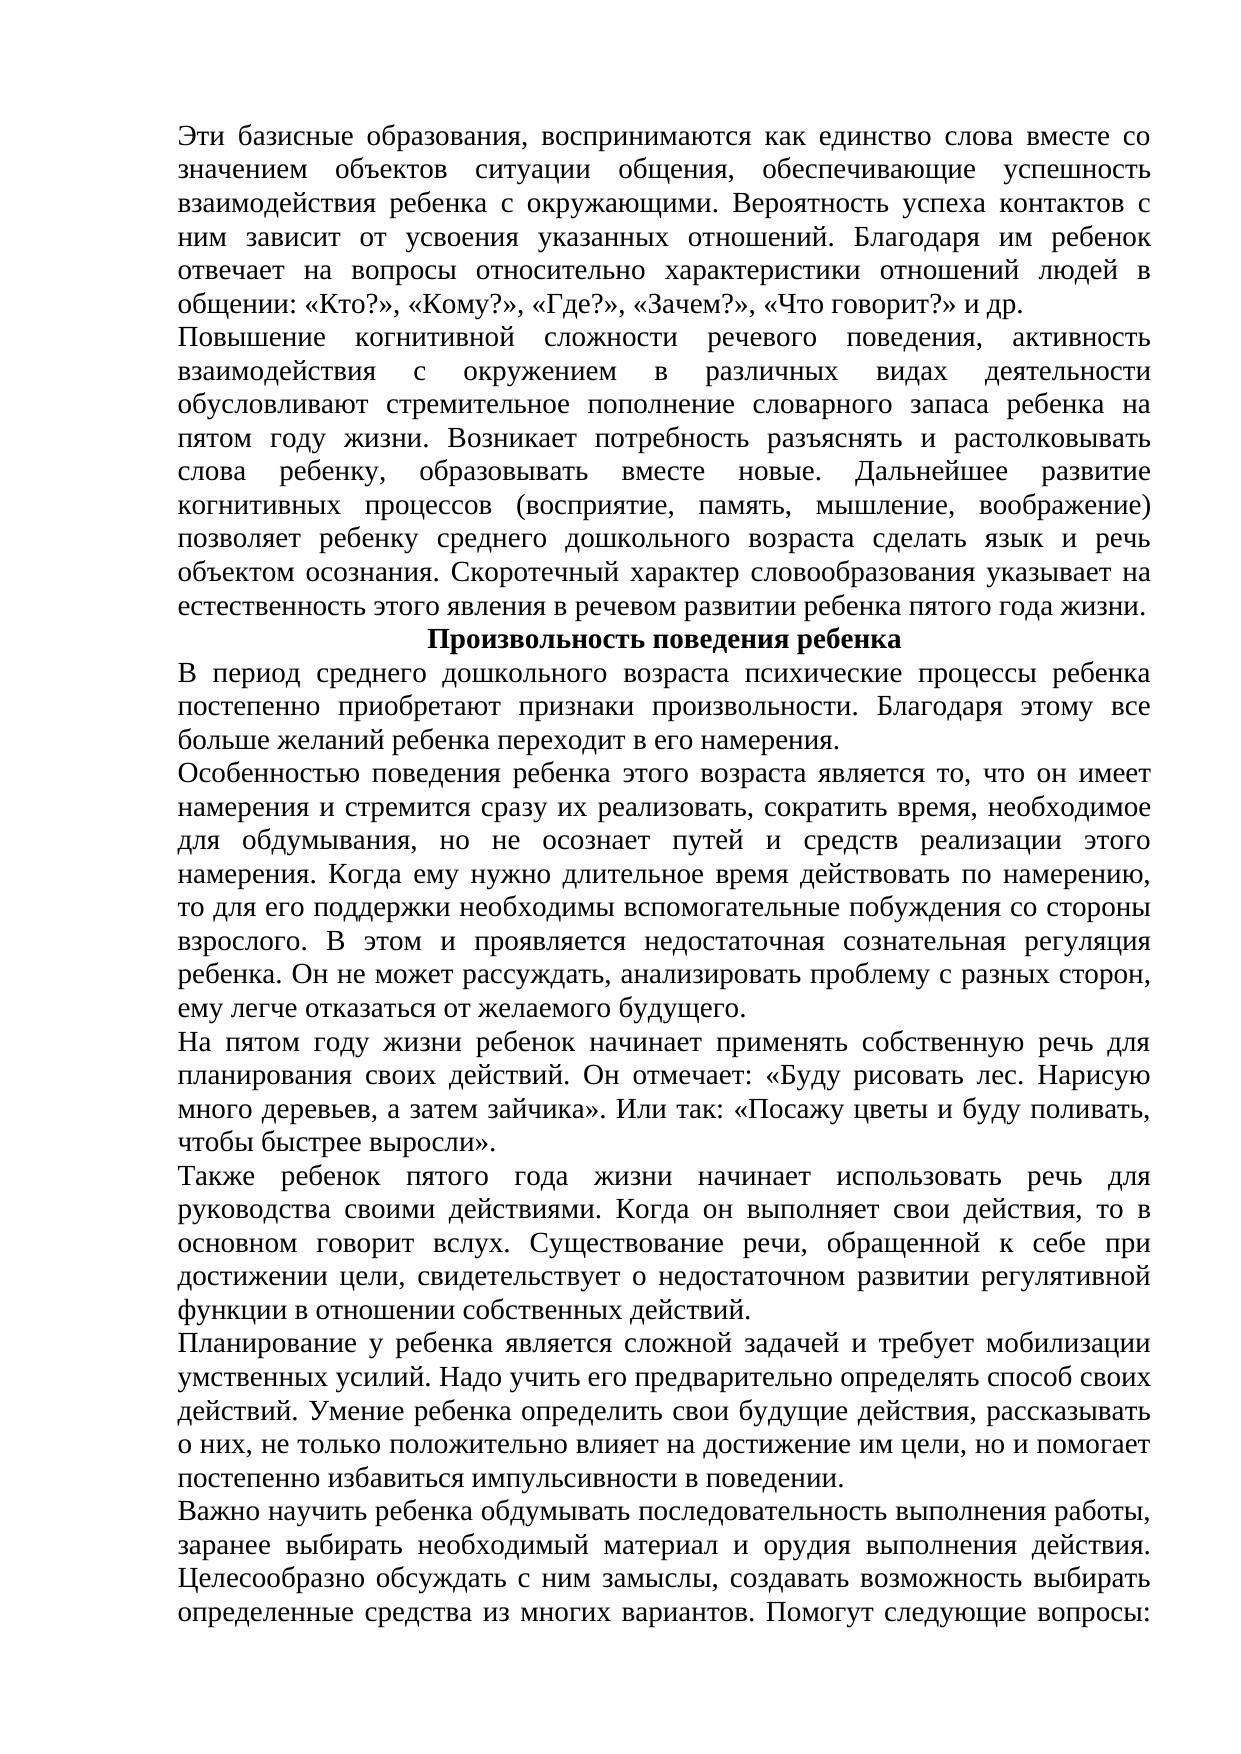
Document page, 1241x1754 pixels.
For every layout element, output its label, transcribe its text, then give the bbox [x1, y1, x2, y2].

text Произвольность поведения ребенка [177, 621, 1152, 655]
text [177, 118, 1152, 319]
text На пятом году жизни ребенок начинает применять собственную речь для планирования своих действий. Он отмечает: «Буду рисовать лес. Нарисую много деревьев, а затем зайчика». Или так: «Посажу цветы и буду поливать, чтобы быстрее выросли». [177, 1024, 1152, 1158]
text Повышение когнитивной сложности речевого поведения, активность взаимодействия с окружением в различных видах деятельности обусловливают стремительное пополнение словарного запаса ребенка на пятом году жизни. Возникает потребность разъяснять и растолковывать слова ребенку, образовывать вместе новые. Дальнейшее развитие когнитивных процессов (восприятие, память, мышление, воображение) позволяет ребенку среднего дошкольного возраста сделать язык и речь объектом осознания. Скоротечный характер словообразования указывает на естественность этого явления в речевом развитии ребенка пятого года жизни. [177, 319, 1152, 621]
text Планирование у ребенка является сложной задачей и требует мобилизации умственных усилий. Надо учить его предварительно определять способ своих действий. Умение ребенка определить свои будущие действия, рассказывать о них, не только положительно влияет на достижение им цели, но и помогает постепенно избавиться импульсивности в поведении. [177, 1326, 1152, 1493]
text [177, 1493, 1152, 1627]
text Также ребенок пятого года жизни начинает использовать речь для руководства своими действиями. Когда он выполняет свои действия, то в основном говорит вслух. Существование речи, обращенной к себе при достижении цели, свидетельствует о недостаточном развитии регулятивной функции в отношении собственных действий. [177, 1158, 1152, 1326]
text В период среднего дошкольного возраста психические процессы ребенка постепенно приобретают признаки произвольности. Благодаря этому все больше желаний ребенка переходит в его намерения. [177, 655, 1152, 755]
text Особенностью поведения ребенка этого возраста является то, что он имеет намерения и стремится сразу их реализовать, сократить время, необходимое для обдумывания, но не осознает путей и средств реализации этого намерения. Когда ему нужно длительное время действовать по намерению, то для его поддержки необходимы вспомогательные побуждения со стороны взрослого. В этом и проявляется недостаточная сознательная регуляция ребенка. Он не может рассуждать, анализировать проблему с разных сторон, ему легче отказаться от желаемого будущего. [177, 755, 1152, 1024]
